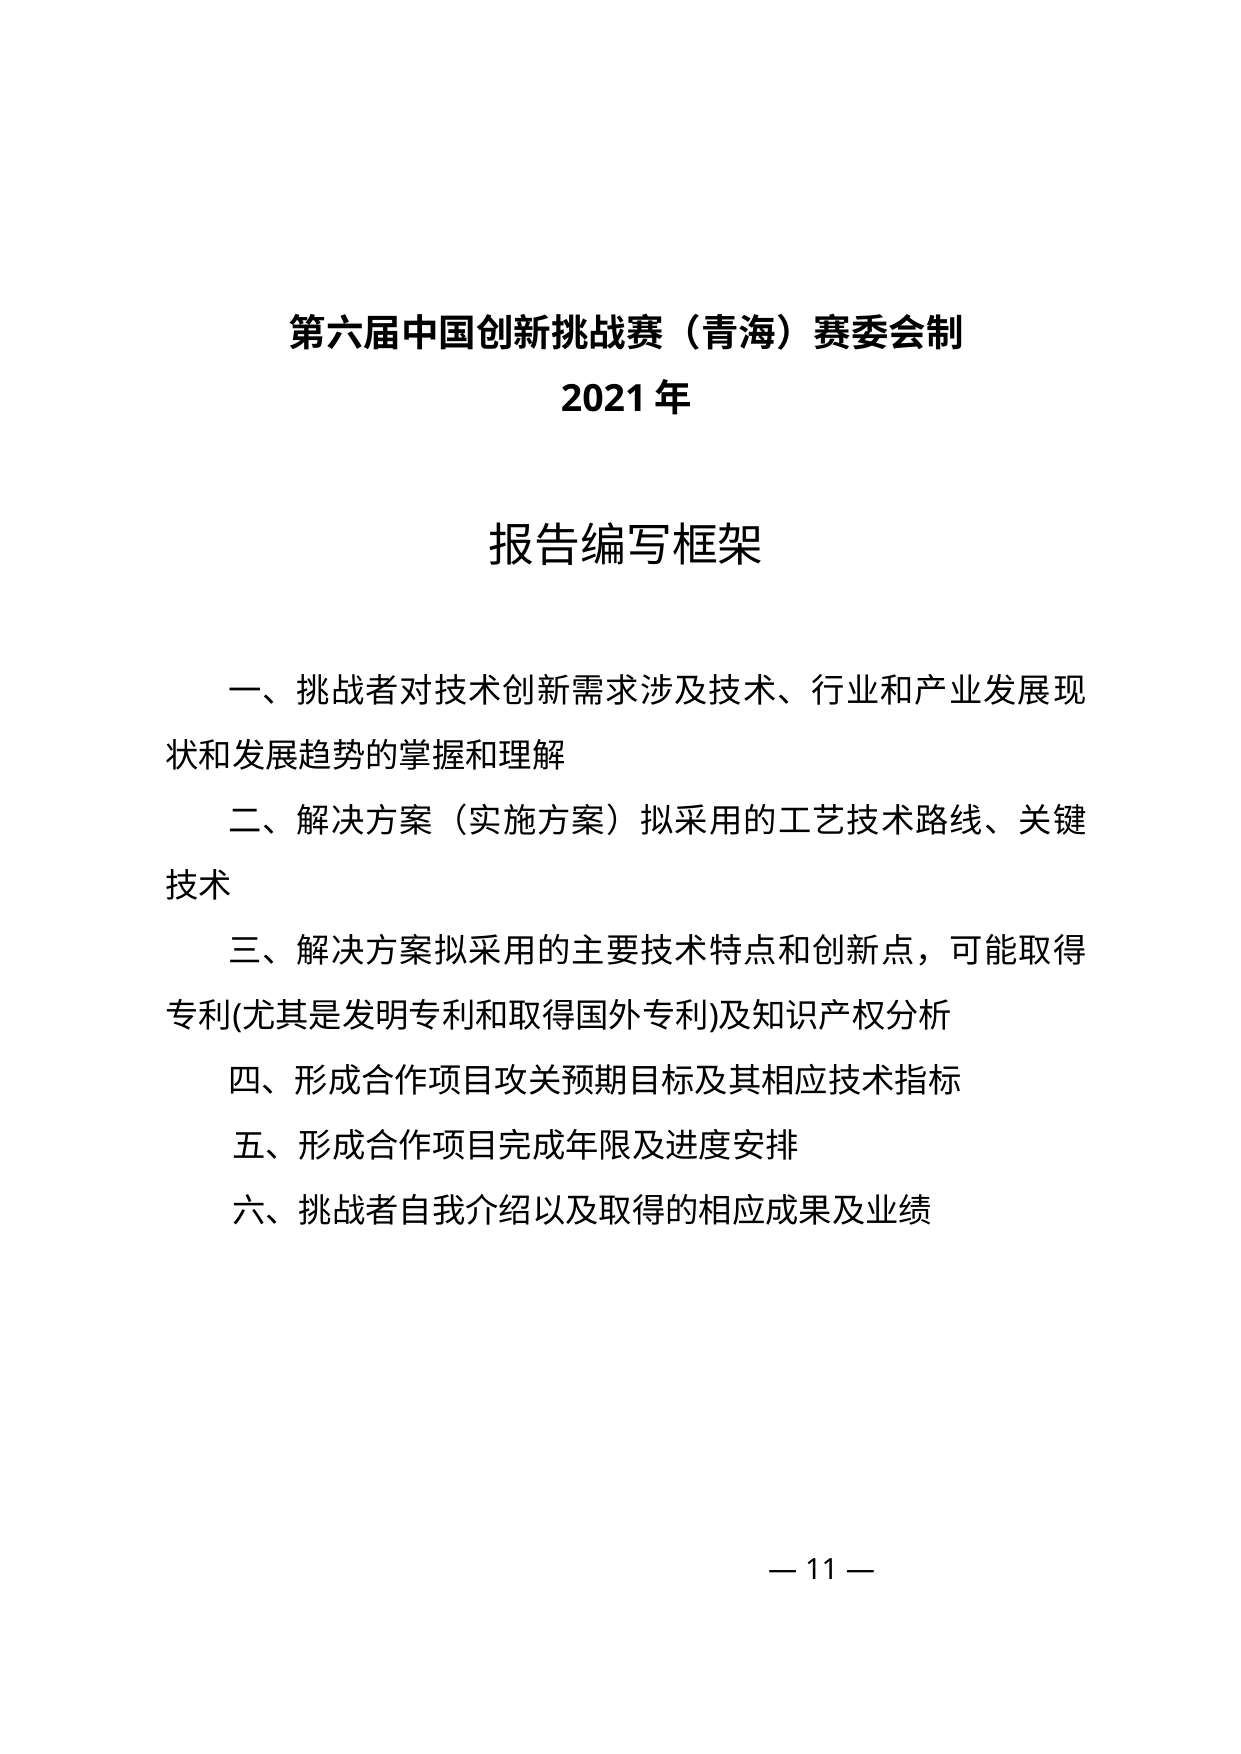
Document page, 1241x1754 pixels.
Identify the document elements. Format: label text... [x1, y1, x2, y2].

text 四、形成合作项目攻关预期目标及其相应技术指标 [165, 1045, 1087, 1110]
text 三、解决方案拟采用的主要技术特点和创新点，可能取得专利(尤其是发明专利和取得国外专利)及知识产权分析 [165, 915, 1087, 1045]
text 一、挑战者对技术创新需求涉及技术、行业和产业发展现状和发展趋势的掌握和理解 [165, 655, 1087, 785]
text 六、挑战者自我介绍以及取得的相应成果及业绩 [165, 1175, 1087, 1240]
text 报告编写框架 [165, 493, 1087, 590]
text 二、解决方案（实施方案）拟采用的工艺技术路线、关键技术 [165, 785, 1087, 915]
text 2021年 [165, 363, 1087, 428]
text 第六届中国创新挑战赛（青海）赛委会制 [165, 298, 1087, 363]
text 五、形成合作项目完成年限及进度安排 [165, 1110, 1087, 1175]
